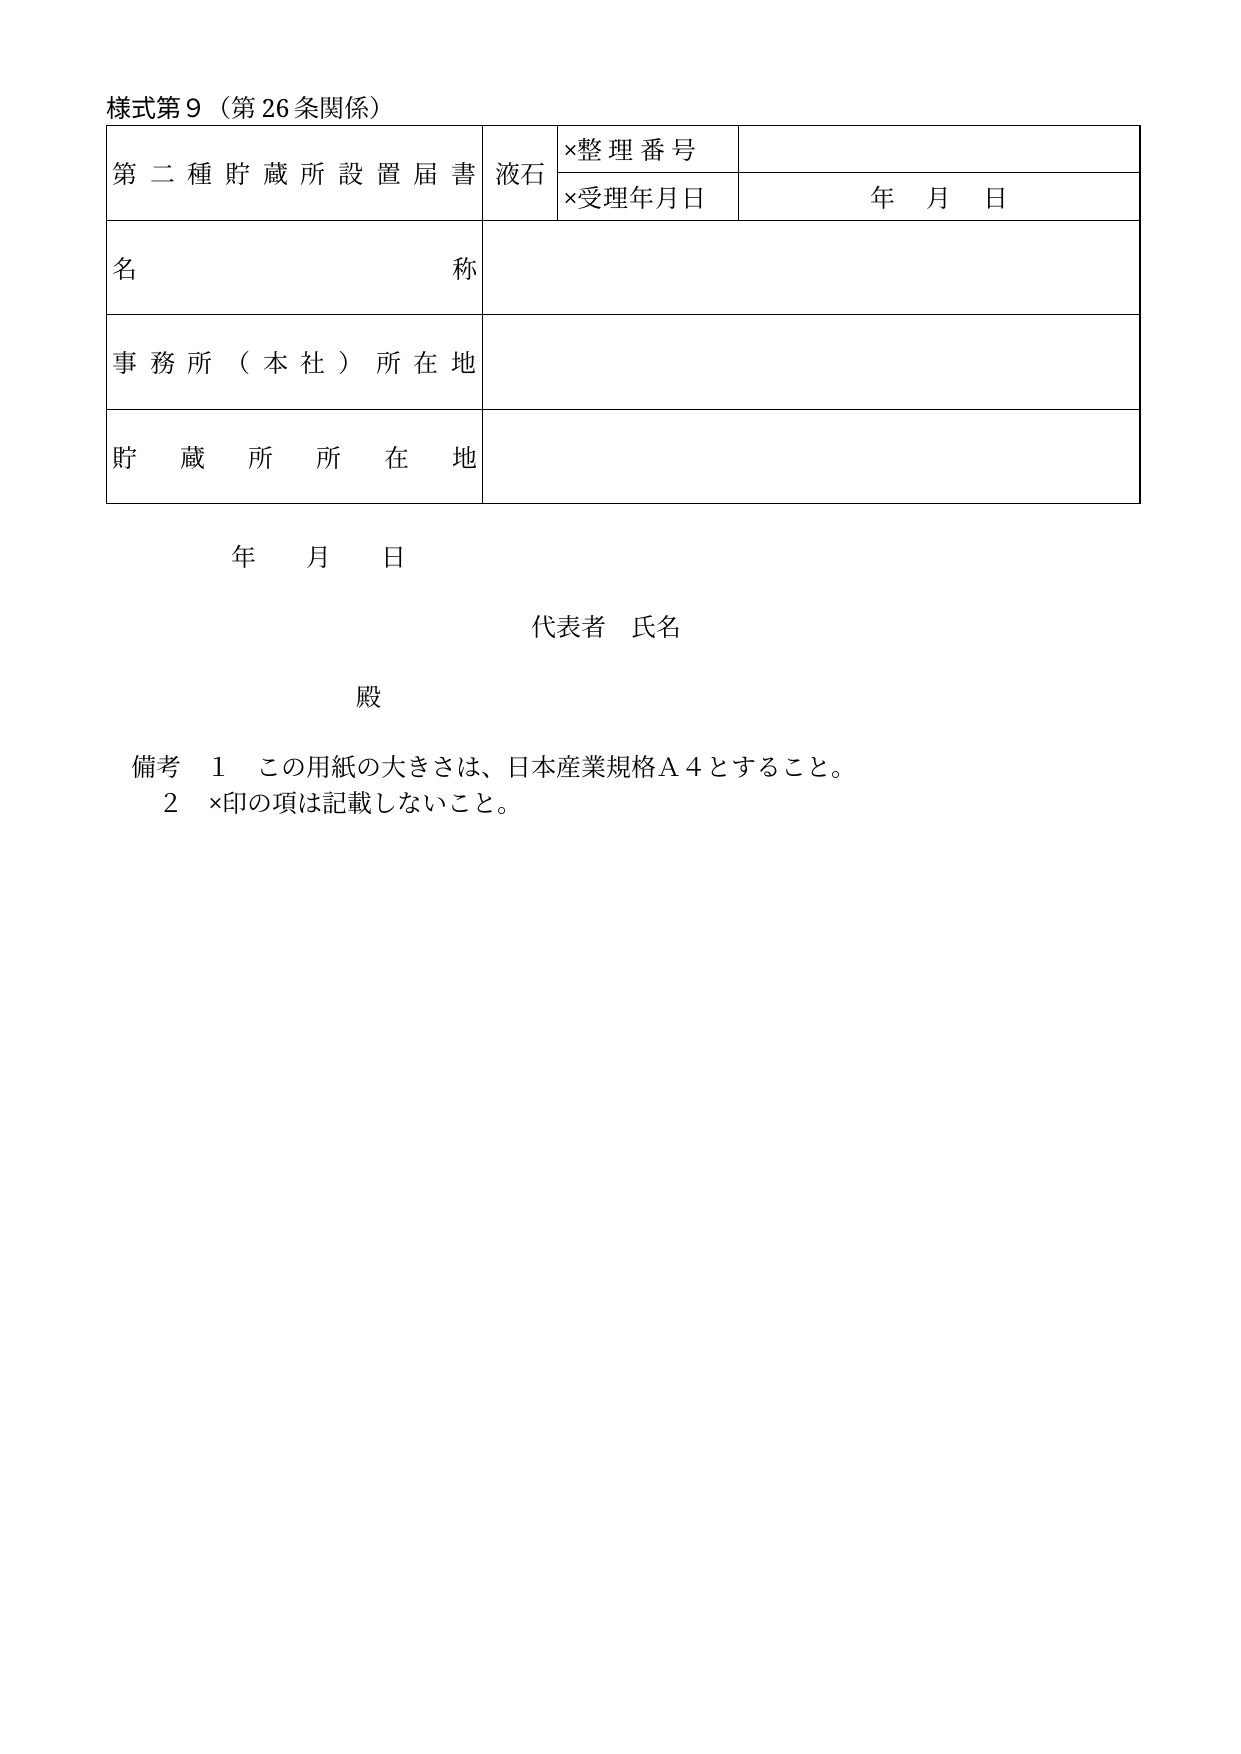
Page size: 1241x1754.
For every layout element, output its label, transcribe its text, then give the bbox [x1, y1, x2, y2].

text 代表者 氏名 [531, 608, 1134, 644]
table_header [739, 126, 1139, 172]
text ２ ×印の項は記載しないこと。 [106, 784, 1134, 820]
table_cell 名 称 [107, 221, 482, 314]
table_header 液石 [483, 126, 557, 219]
table_cell 貯蔵所所在地 [107, 410, 482, 503]
text 備考 １ この用紙の大きさは、日本産業規格Ａ４とすること。 [106, 748, 1134, 784]
table_cell ×受理年月日 [558, 173, 738, 219]
table_cell [483, 221, 1139, 314]
table_cell [483, 410, 1139, 503]
table_cell 事務所（本社）所在地 [107, 315, 482, 408]
text 殿 [106, 678, 1134, 714]
table_header ×整 理 番 号 [558, 126, 738, 172]
text 様式第９（第26条関係） [106, 89, 1134, 125]
text 年 月 日 [106, 538, 1134, 574]
table_cell [483, 315, 1139, 408]
table_header 第二種貯蔵所設置届書 [107, 126, 482, 219]
table_cell 年 月 日 [739, 173, 1139, 219]
